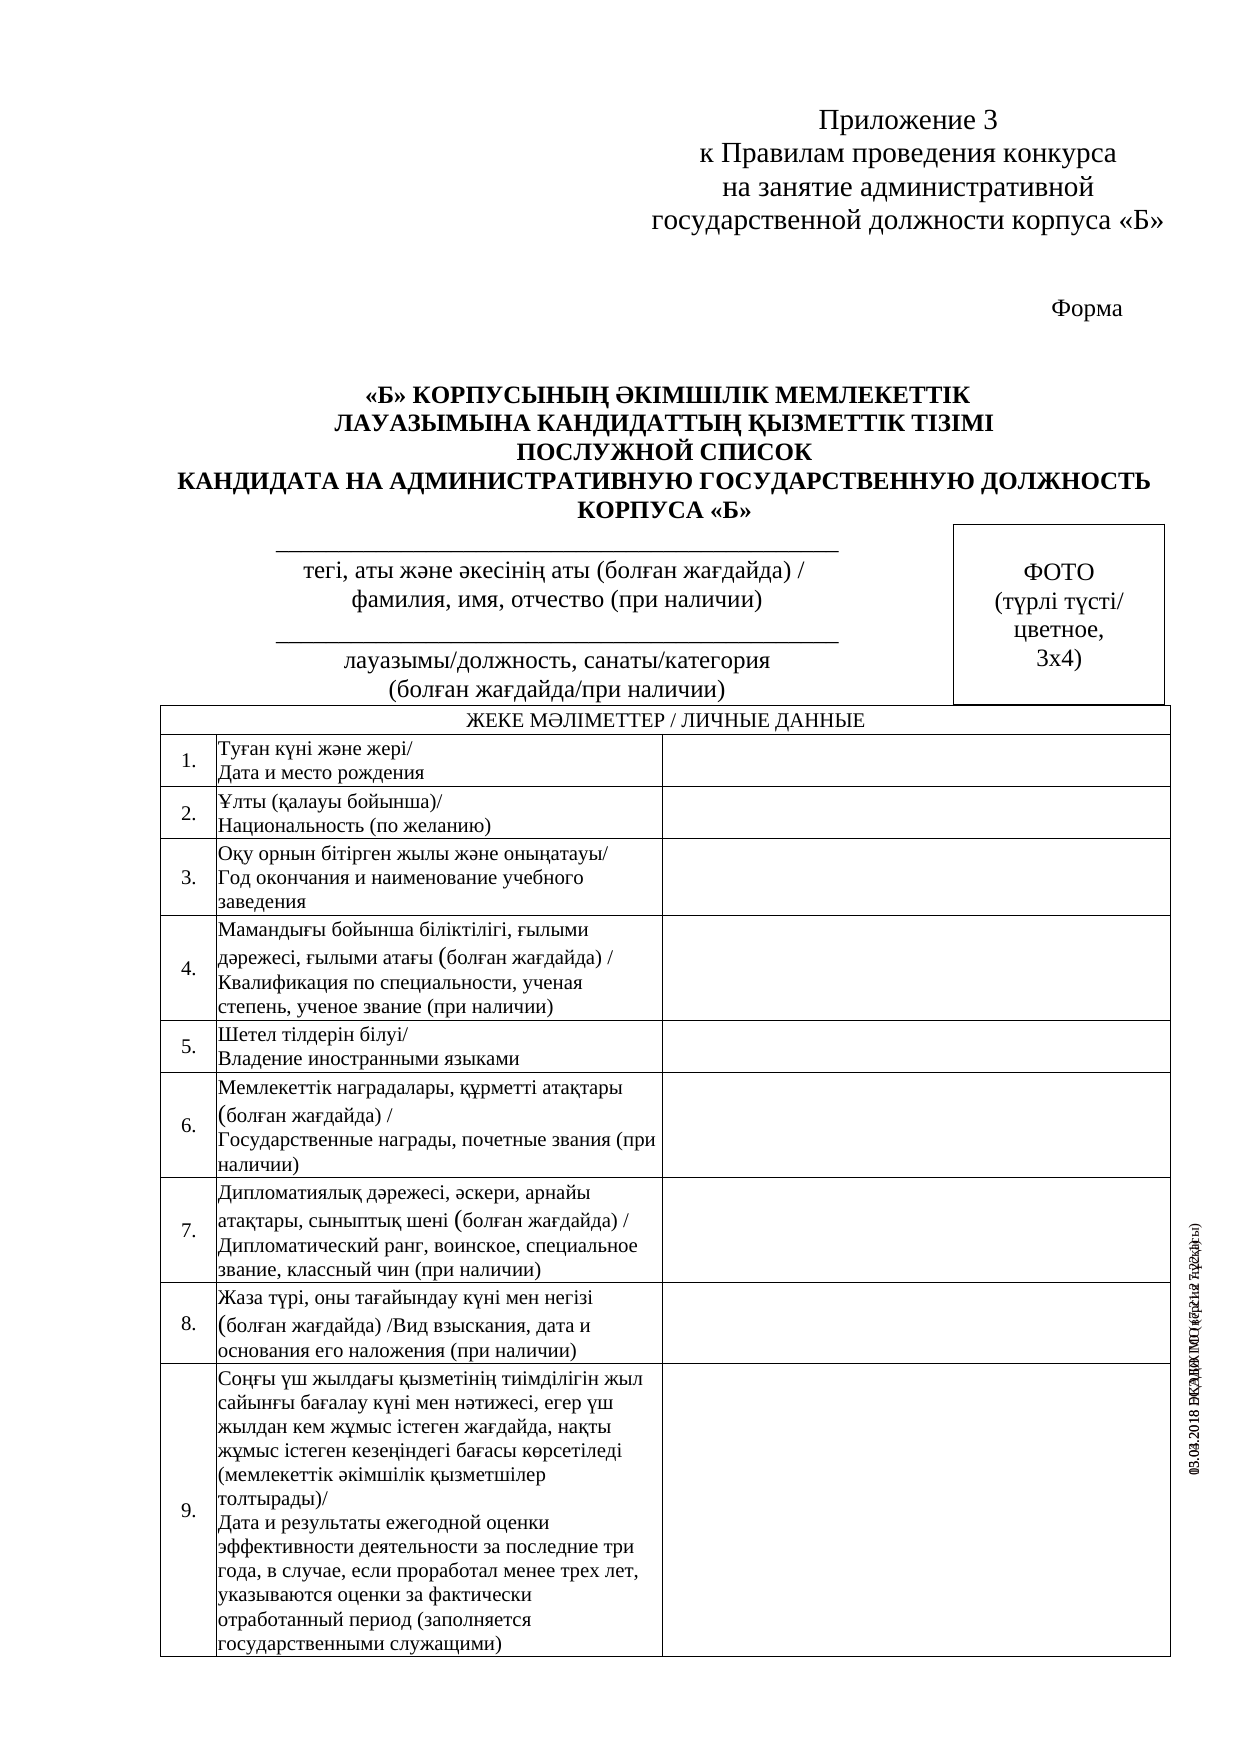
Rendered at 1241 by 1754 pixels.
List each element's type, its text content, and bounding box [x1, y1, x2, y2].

text ПОСЛУЖНОЙ СПИСОК КАНДИДАТА НА АДМИНИСТРАТИВНУЮ ГОСУДАРСТВЕННУЮ ДОЛЖНОСТЬ КОРПУСА «Б» [162, 437, 1166, 523]
table_cell Жаза түрі, оны тағайындау күні мен негізі (болған жағдайда) /Вид взыскания, дата и основания его наложения (при наличии) [217, 1283, 662, 1363]
table_cell [663, 916, 1170, 1020]
table_cell 7. [161, 1178, 216, 1282]
table_cell Соңғы үш жылдағы қызметінің тиімділігін жыл сайынғы бағалау күні мен нәтижесі, егер үш жылдан кем жұмыс істеген жағдайда, нақты жұмыс істеген кезеңіндегі бағасы көрсетіледі (мемлекеттік әкімшілік қызметшілер толтырады)/ Дата и результаты ежегодной оценки эффективности деятельности за последние три года, в случае, если проработал менее трех лет, указываются оценки за фактически отработанный период (заполняется государственными служащими) [217, 1364, 662, 1656]
table_cell [663, 839, 1170, 914]
table_header ЖЕКЕ МӘЛІМЕТТЕР / ЛИЧНЫЕ ДАННЫЕ [161, 706, 1170, 734]
table_cell 1. [161, 735, 216, 786]
table_header _____________________________________________ тегі, аты және әкесінің аты (болған жағдайда) / фамилия, имя, отчество (при наличии) [161, 524, 953, 614]
table_cell [663, 1364, 1170, 1656]
table_cell 4. [161, 916, 216, 1020]
table_cell [663, 1283, 1170, 1363]
table_cell Мамандығы бойынша біліктілігі, ғылыми дәрежесі, ғылыми атағы (болған жағдайда) / Квалификация по специальности, ученая степень, ученое звание (при наличии) [217, 916, 662, 1020]
table_cell Ұлты (қалауы бойынша)/ Национальность (по желанию) [217, 787, 662, 838]
table_cell 6. [161, 1073, 216, 1177]
table_cell Шетел тілдерін білуі/ Владение иностранными языками [217, 1021, 662, 1072]
table_cell 8. [161, 1283, 216, 1363]
table_cell Мемлекеттік наградалары, құрметті атақтары (болған жағдайда) / Государственные награды, почетные звания (при наличии) [217, 1073, 662, 1177]
table_cell Дипломатиялық дәрежесі, әскери, арнайы атақтары, сыныптық шені (болған жағдайда) / Дипломатический ранг, воинское, специальное звание, классный чин (при наличии) [217, 1178, 662, 1282]
text «Б» КОРПУСЫНЫҢ ӘКІМШІЛІК МЕМЛЕКЕТТІК [162, 380, 1166, 408]
table_cell [663, 787, 1170, 838]
table_cell Туған күні және жері/ Дата и место рождения [217, 735, 662, 786]
table_cell Оқу орнын бітірген жылы және оныңатауы/ Год окончания и наименование учебного заведения [217, 839, 662, 914]
table_cell 5. [161, 1021, 216, 1072]
table_cell 2. [161, 787, 216, 838]
text Приложение 3 к Правилам проведения конкурса на занятие административной государственной должности корпуса «Б» [650, 102, 1166, 236]
table_header ФОТО (түрлі түсті/ цветное, 3х4) [954, 525, 1164, 704]
table_cell [663, 1021, 1170, 1072]
table_cell [663, 735, 1170, 786]
text ЛАУАЗЫМЫНА КАНДИДАТТЫҢ ҚЫЗМЕТТIК ТIЗIМІ [162, 408, 1166, 437]
table_cell [663, 1178, 1170, 1282]
table_cell _____________________________________________ лауазымы/должность, санаты/категория (болған жағдайда/при наличии) [161, 614, 953, 704]
table_cell [663, 1073, 1170, 1177]
table_cell 9. [161, 1364, 216, 1656]
text Форма [162, 293, 1166, 322]
table_cell 3. [161, 839, 216, 914]
